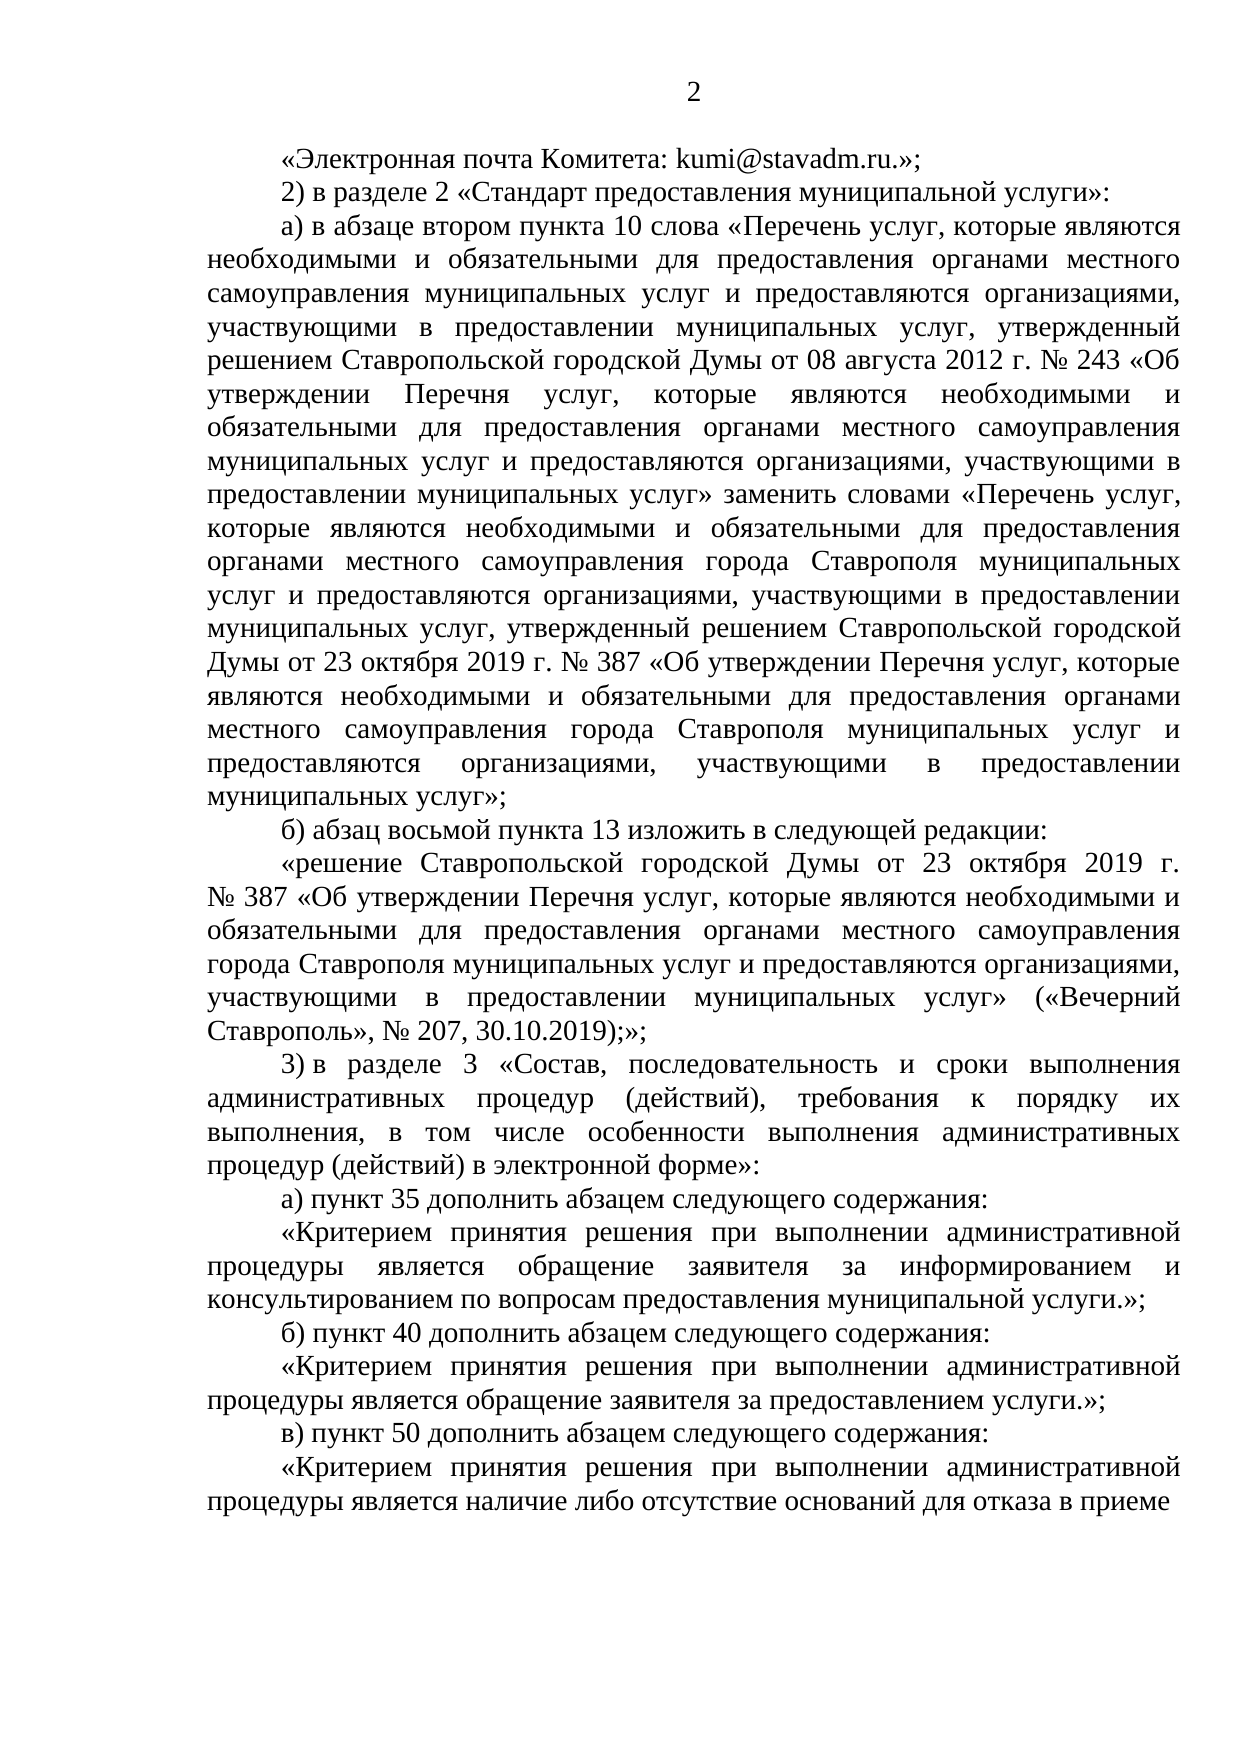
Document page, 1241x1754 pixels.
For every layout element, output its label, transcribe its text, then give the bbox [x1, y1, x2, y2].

text «Критерием принятия решения при выполнении административной процедуры является обращение заявителя за информированием и консультированием по вопросам предоставления муниципальной услуги.»; [207, 1214, 1181, 1315]
text б) пункт 40 дополнить абзацем следующего содержания: [207, 1315, 1181, 1348]
text 3) в разделе 3 «Состав, последовательность и сроки выполнения административных процедур (действий), требования к порядку их выполнения, в том числе особенности выполнения административных процедур (действий) в электронной форме»: [207, 1047, 1181, 1181]
text а) пункт 35 дополнить абзацем следующего содержания: [207, 1181, 1181, 1214]
text «Критерием принятия решения при выполнении административной процедуры является обращение заявителя за предоставлением услуги.»; [207, 1348, 1181, 1416]
text б) абзац восьмой пункта 13 изложить в следующей редакции: [207, 812, 1181, 845]
text «Электронная почта Комитета: kumi@stavadm.ru.»; [207, 141, 1181, 174]
text а) в абзаце втором пункта 10 слова «Перечень услуг, которые являются необходимыми и обязательными для предоставления органами местного самоуправления муниципальных услуг и предоставляются организациями, участвующими в предоставлении муниципальных услуг, утвержденный решением Ставропольской городской Думы от 08 августа 2012 г. № 243 «Об утверждении Перечня услуг, которые являются необходимыми и обязательными для предоставления органами местного самоуправления муниципальных услуг и предоставляются организациями, участвующими в предоставлении муниципальных услуг» заменить словами «Перечень услуг, которые являются необходимыми и обязательными для предоставления органами местного самоуправления города Ставрополя муниципальных услуг и предоставляются организациями, участвующими в предоставлении муниципальных услуг, утвержденный решением Ставропольской городской Думы от 23 октября 2019 г. № 387 «Об утверждении Перечня услуг, которые являются необходимыми и обязательными для предоставления органами местного самоуправления города Ставрополя муниципальных услуг и предоставляются организациями, участвующими в предоставлении муниципальных услуг»; [207, 208, 1181, 812]
text «решение Ставропольской городской Думы от 23 октября 2019 г. № 387 «Об утверждении Перечня услуг, которые являются необходимыми и обязательными для предоставления органами местного самоуправления города Ставрополя муниципальных услуг и предоставляются организациями, участвующими в предоставлении муниципальных услуг» («Вечерний Ставрополь», № 207, 30.10.2019);»; [207, 845, 1181, 1047]
text в) пункт 50 дополнить абзацем следующего содержания: [207, 1416, 1181, 1449]
text «Критерием принятия решения при выполнении административной процедуры является наличие либо отсутствие оснований для отказа в приеме [207, 1449, 1181, 1516]
text 2) в разделе 2 «Стандарт предоставления муниципальной услуги»: [207, 174, 1181, 208]
